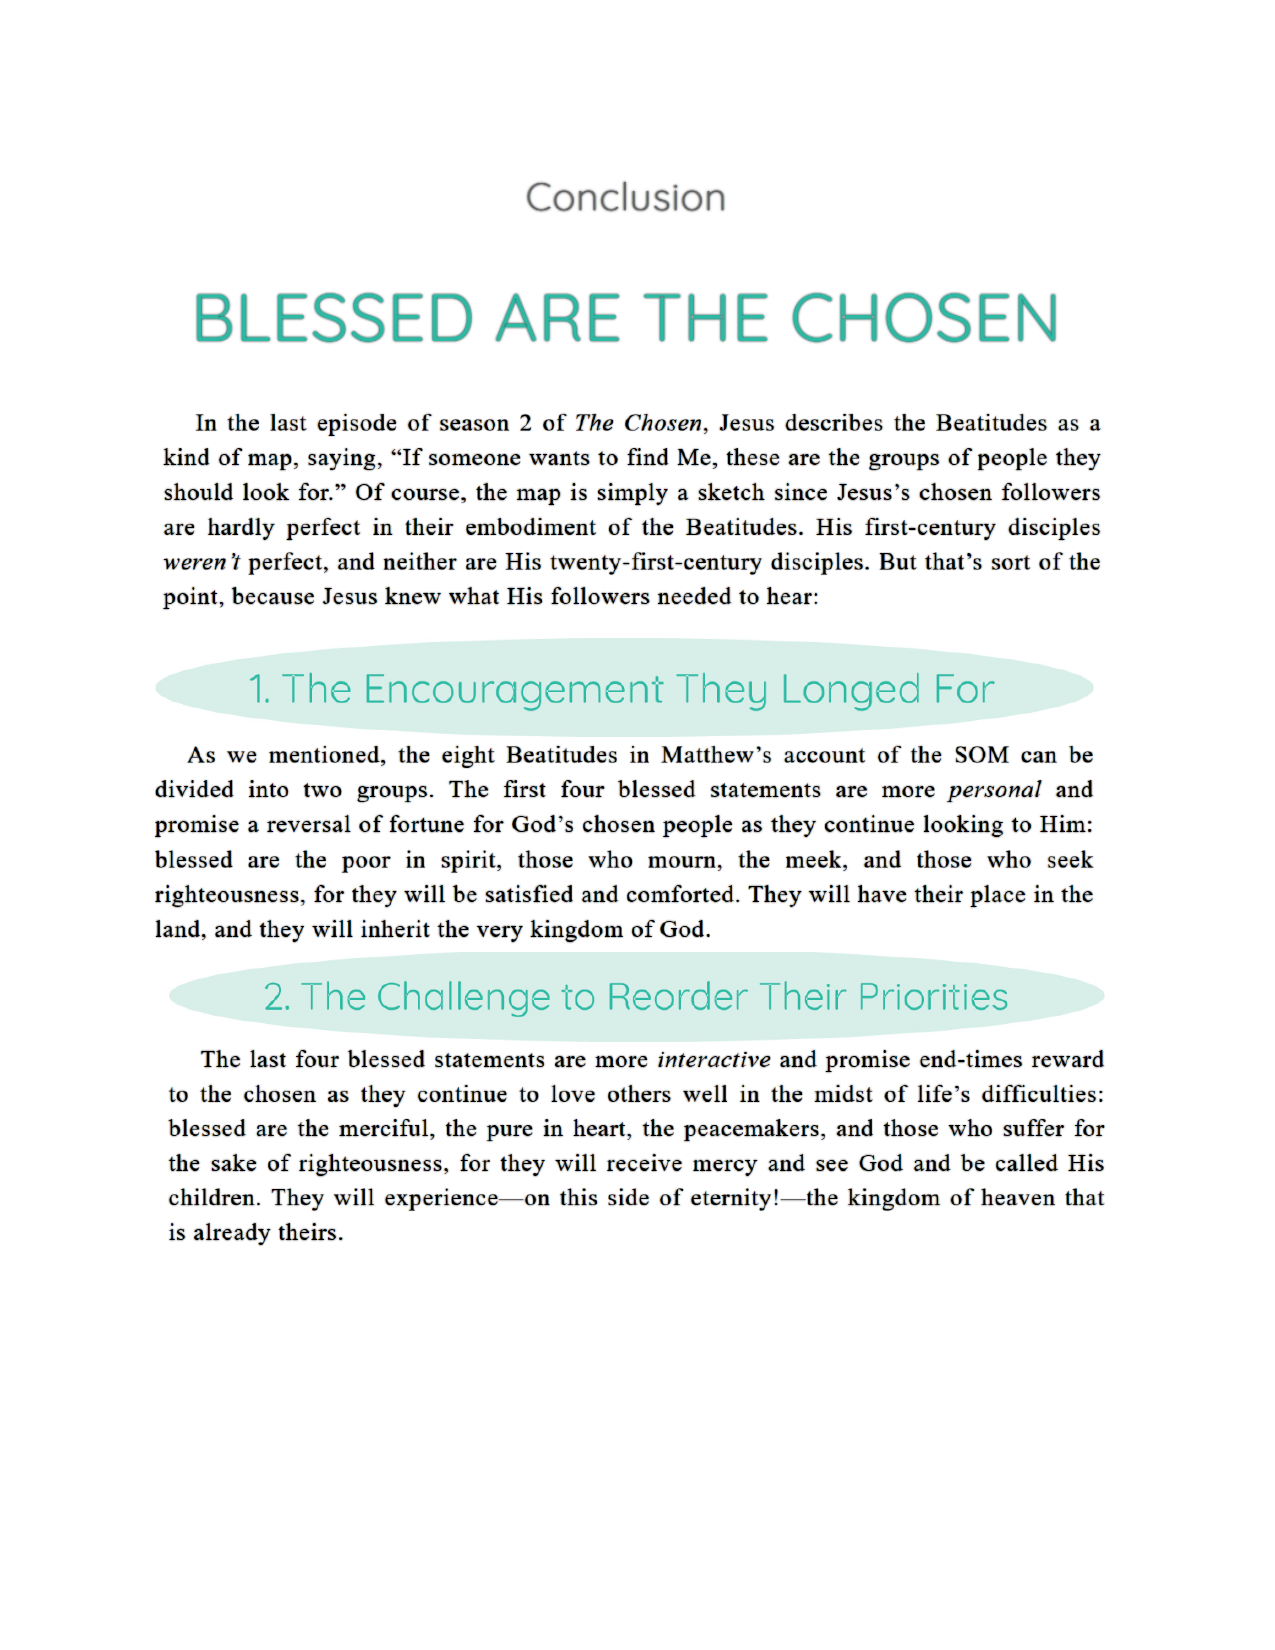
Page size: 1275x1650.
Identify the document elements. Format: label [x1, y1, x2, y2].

picture [150, 392, 1125, 630]
picture [150, 150, 1125, 390]
picture [150, 631, 1125, 950]
picture [150, 952, 1125, 1248]
